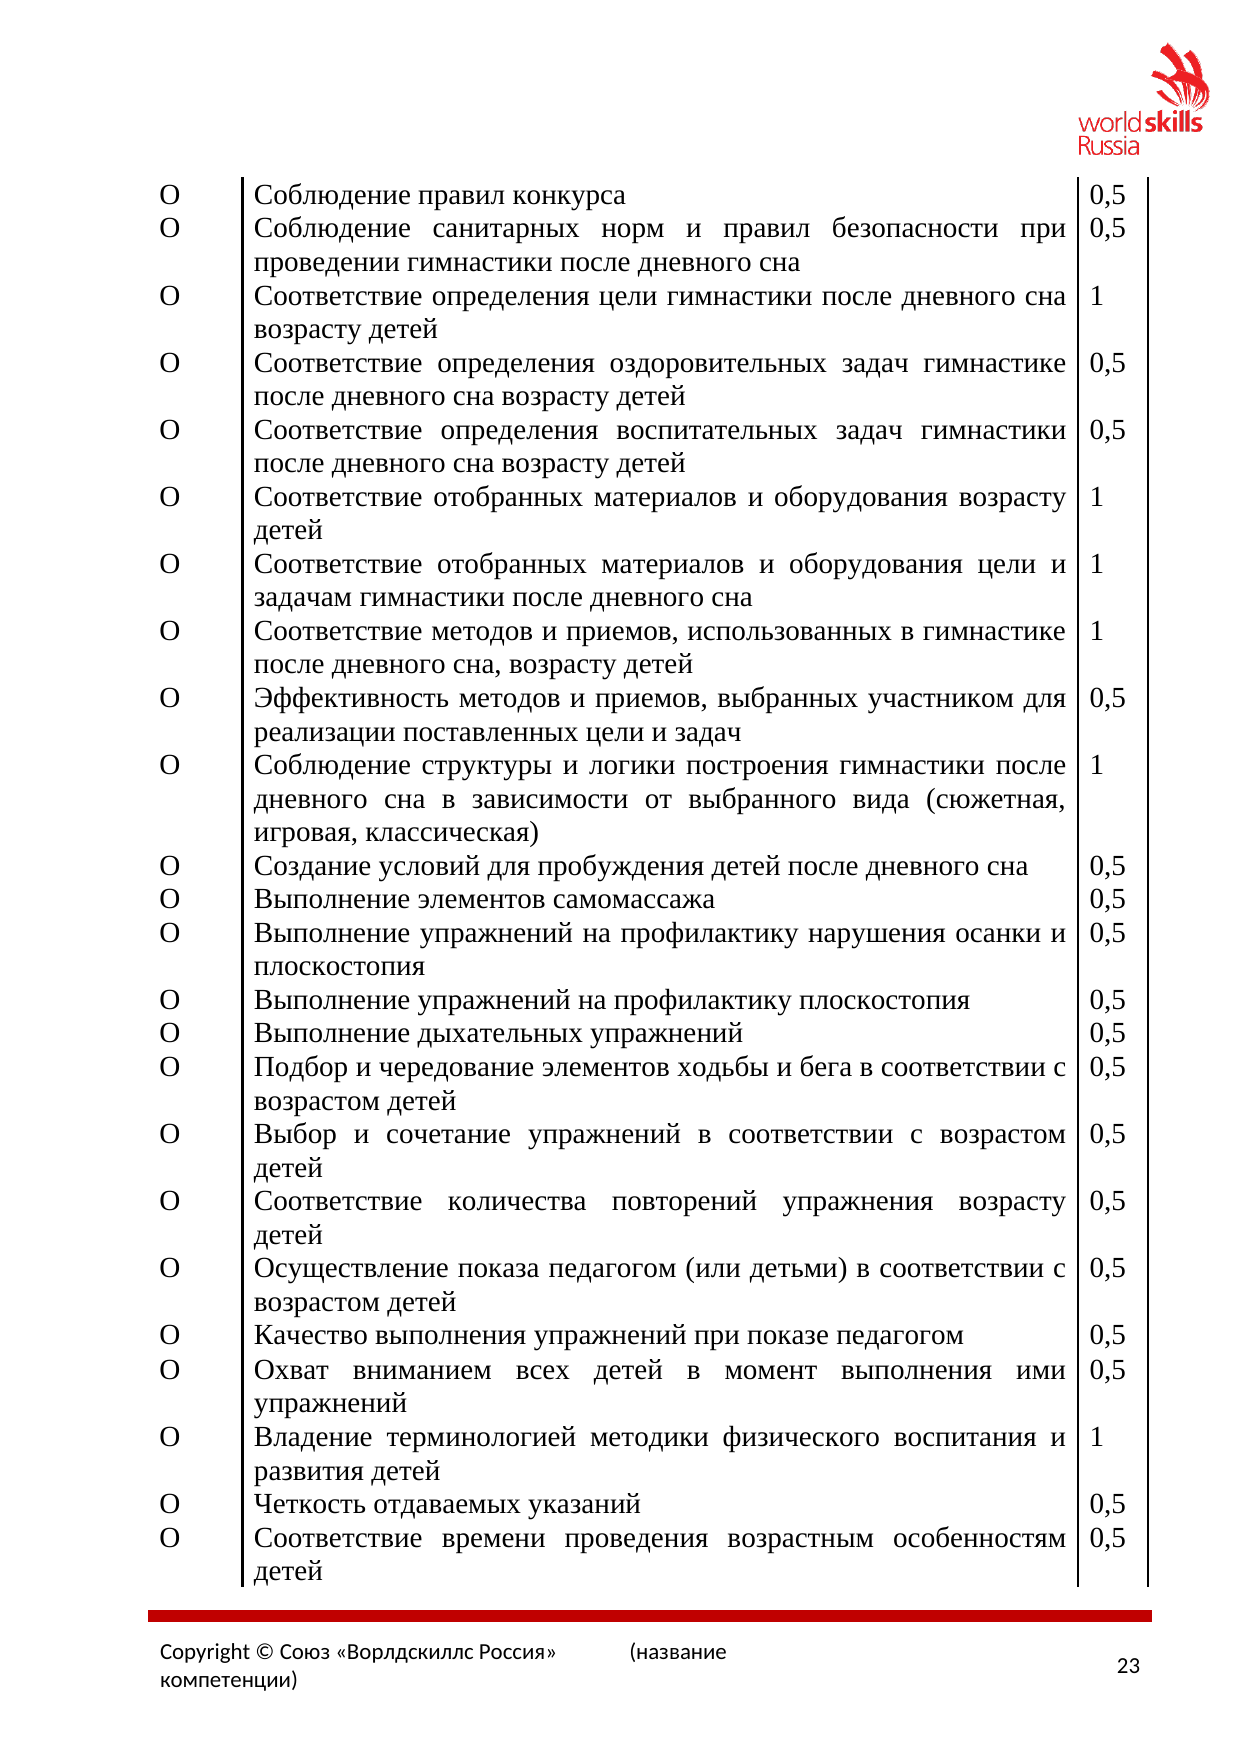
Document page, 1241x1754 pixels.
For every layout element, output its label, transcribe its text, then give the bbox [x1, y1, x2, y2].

table_cell Соответствие количества повторений упражнения возрасту детей [244, 1183, 1077, 1250]
table_cell Выполнение упражнений на профилактику плоскостопия [244, 982, 1077, 1016]
table_cell O [148, 1049, 241, 1116]
table_cell 0,5 [1079, 1486, 1147, 1520]
table_cell О [148, 345, 241, 412]
table_cell 0,5 [1079, 1183, 1147, 1250]
table_cell O [148, 1116, 241, 1183]
table_cell О [148, 982, 241, 1016]
table_cell O [148, 1419, 241, 1486]
table_cell Четкость отдаваемых указаний [244, 1486, 1077, 1520]
table_cell 0,5 [1079, 848, 1147, 881]
table_cell 0,5 [1079, 915, 1147, 982]
table_cell O [148, 479, 241, 546]
table_cell 0,5 [1079, 412, 1147, 479]
table_cell 0,5 [1079, 1049, 1147, 1116]
table_cell Эффективность методов и приемов, выбранных участником для реализации поставленных цели и задач [244, 680, 1077, 747]
table_cell Соответствие определения оздоровительных задач гимнастике после дневного сна возрасту детей [244, 345, 1077, 412]
table_cell Выбор и сочетание упражнений в соответствии с возрастом детей [244, 1116, 1077, 1183]
table_cell 0,5 [1079, 982, 1147, 1016]
table_cell O [148, 747, 241, 848]
table_cell Выполнение элементов самомассажа [244, 881, 1077, 915]
table_cell 1 [1079, 747, 1147, 848]
table_cell Соответствие определения цели гимнастики после дневного сна возрасту детей [244, 278, 1077, 345]
table_header Соблюдение правил конкурса [244, 177, 1077, 211]
table_cell Выполнение дыхательных упражнений [244, 1016, 1077, 1049]
table_cell 0,5 [1079, 1318, 1147, 1352]
table_cell O [148, 1352, 241, 1419]
table_cell 0,5 [1079, 1352, 1147, 1419]
table_header O [148, 177, 241, 211]
table_cell 0,5 [1079, 680, 1147, 747]
table_cell Соответствие времени проведения возрастным особенностям детей [244, 1520, 1077, 1587]
table_cell O [148, 1016, 241, 1049]
table_cell O [148, 848, 241, 881]
table_cell 1 [1079, 278, 1147, 345]
table_cell 0,5 [1079, 881, 1147, 915]
table_cell O [148, 881, 241, 915]
table_cell Осуществление показа педагогом (или детьми) в соответствии с возрастом детей [244, 1250, 1077, 1317]
table_cell O [148, 1318, 241, 1352]
table_cell O [148, 613, 241, 680]
table_cell Соответствие определения воспитательных задач гимнастики после дневного сна возрасту детей [244, 412, 1077, 479]
table_cell O [148, 1183, 241, 1250]
table_cell Выполнение упражнений на профилактику нарушения осанки и плоскостопия [244, 915, 1077, 982]
table_cell O [148, 680, 241, 747]
table_cell Соблюдение санитарных норм и правил безопасности при проведении гимнастики после дневного сна [244, 211, 1077, 278]
table_cell 0,5 [1079, 1250, 1147, 1317]
table_cell О [148, 412, 241, 479]
table_cell O [148, 278, 241, 345]
table_cell 0,5 [1079, 1116, 1147, 1183]
table_cell Качество выполнения упражнений при показе педагогом [244, 1318, 1077, 1352]
table_cell O [148, 1520, 241, 1587]
table_header 0,5 [1079, 177, 1147, 211]
table_cell O [148, 211, 241, 278]
table_cell 0,5 [1079, 345, 1147, 412]
table_cell 0,5 [1079, 1520, 1147, 1587]
table_cell 0,5 [1079, 1016, 1147, 1049]
table_cell Соответствие методов и приемов, использованных в гимнастике после дневного сна, возрасту детей [244, 613, 1077, 680]
table_cell 1 [1079, 546, 1147, 613]
table_cell 1 [1079, 1419, 1147, 1486]
table_cell O [148, 546, 241, 613]
table_cell Охват вниманием всех детей в момент выполнения ими упражнений [244, 1352, 1077, 1419]
picture [1078, 42, 1235, 155]
table_cell Владение терминологией методики физического воспитания и развития детей [244, 1419, 1077, 1486]
table_cell Соответствие отобранных материалов и оборудования цели и задачам гимнастики после дневного сна [244, 546, 1077, 613]
table_cell Соответствие отобранных материалов и оборудования возрасту детей [244, 479, 1077, 546]
table_cell 0,5 [1079, 211, 1147, 278]
table_cell Соблюдение структуры и логики построения гимнастики после дневного сна в зависимости от выбранного вида (сюжетная, игровая, классическая) [244, 747, 1077, 848]
table_cell 1 [1079, 613, 1147, 680]
table_cell O [148, 1486, 241, 1520]
table_cell O [148, 915, 241, 982]
table_cell 1 [1079, 479, 1147, 546]
table_cell Подбор и чередование элементов ходьбы и бега в соответствии с возрастом детей [244, 1049, 1077, 1116]
table_cell O [148, 1250, 241, 1317]
table_cell Создание условий для пробуждения детей после дневного сна [244, 848, 1077, 881]
